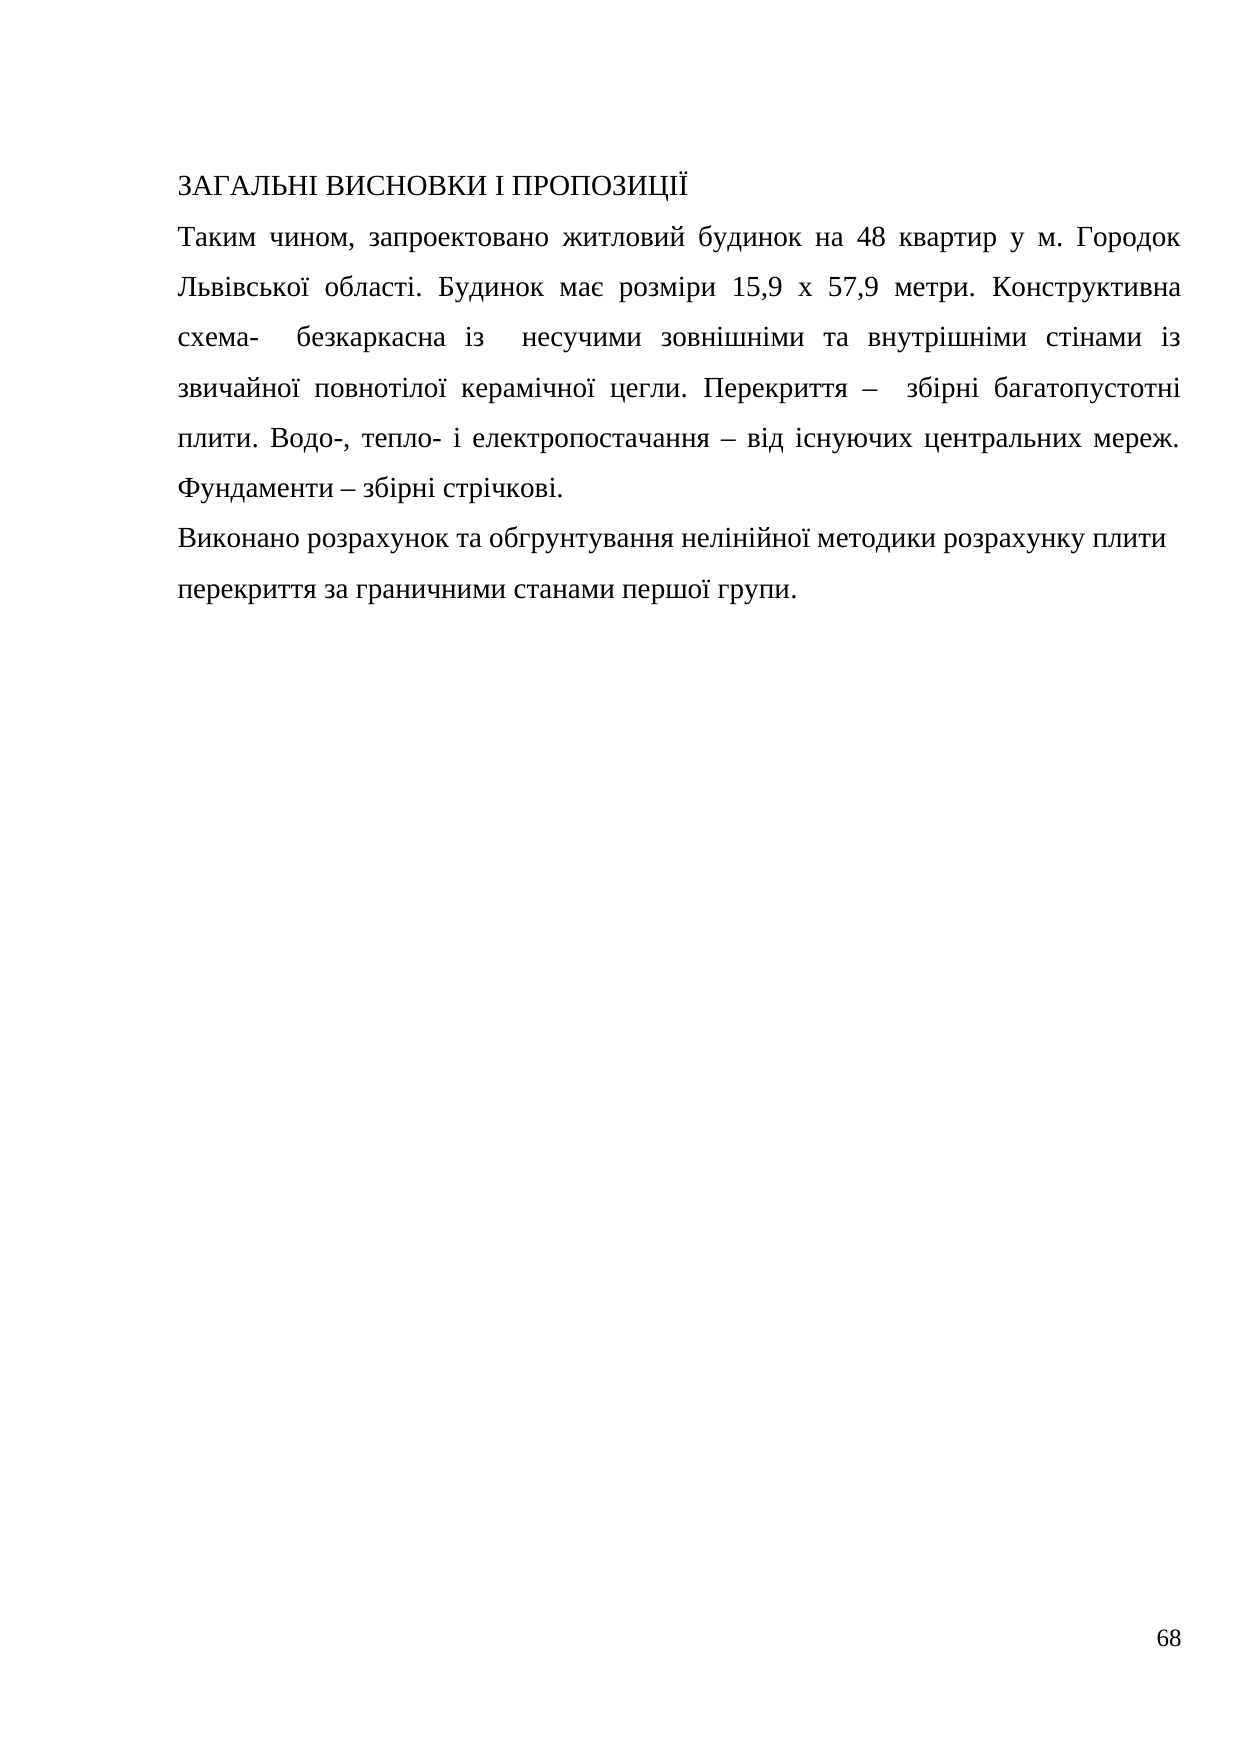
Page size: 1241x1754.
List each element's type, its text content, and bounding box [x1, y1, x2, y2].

text ЗАГАЛЬНІ ВИСНОВКИ І ПРОПОЗИЦІЇ [177, 168, 1181, 202]
text Таким чином, запроектовано житловий будинок на 48 квартир у м. Городок Львівської області. Будинок має розміри 15,9 х 57,9 метри. Конструктивна схема- безкаркасна із несучими зовнішніми та внутрішніми стінами із звичайної повнотілої керамічної цегли. Перекриття – збірні багатопустотні плити. Водо-, тепло- і електропостачання – від існуючих центральних мереж. Фундаменти – збірні стрічкові. [177, 353, 1181, 504]
text Таким чином, запроектовано житловий будинок на 48 квартир у м. Городок Львівської області. Будинок має розміри 15,9 х 57,9 метри. Конструктивна схема- безкаркасна із несучими зовнішніми та внутрішніми стінами із звичайної повнотілої керамічної цегли. Перекриття – збірні багатопустотні плити. Водо-, тепло- і електропостачання – від існуючих центральних мереж. Фундаменти – збірні стрічкові. [177, 219, 1181, 319]
text Виконано розрахунок та обгрунтування нелінійної методики розрахунку плити перекриття за граничними станами першої групи. [177, 521, 1181, 604]
